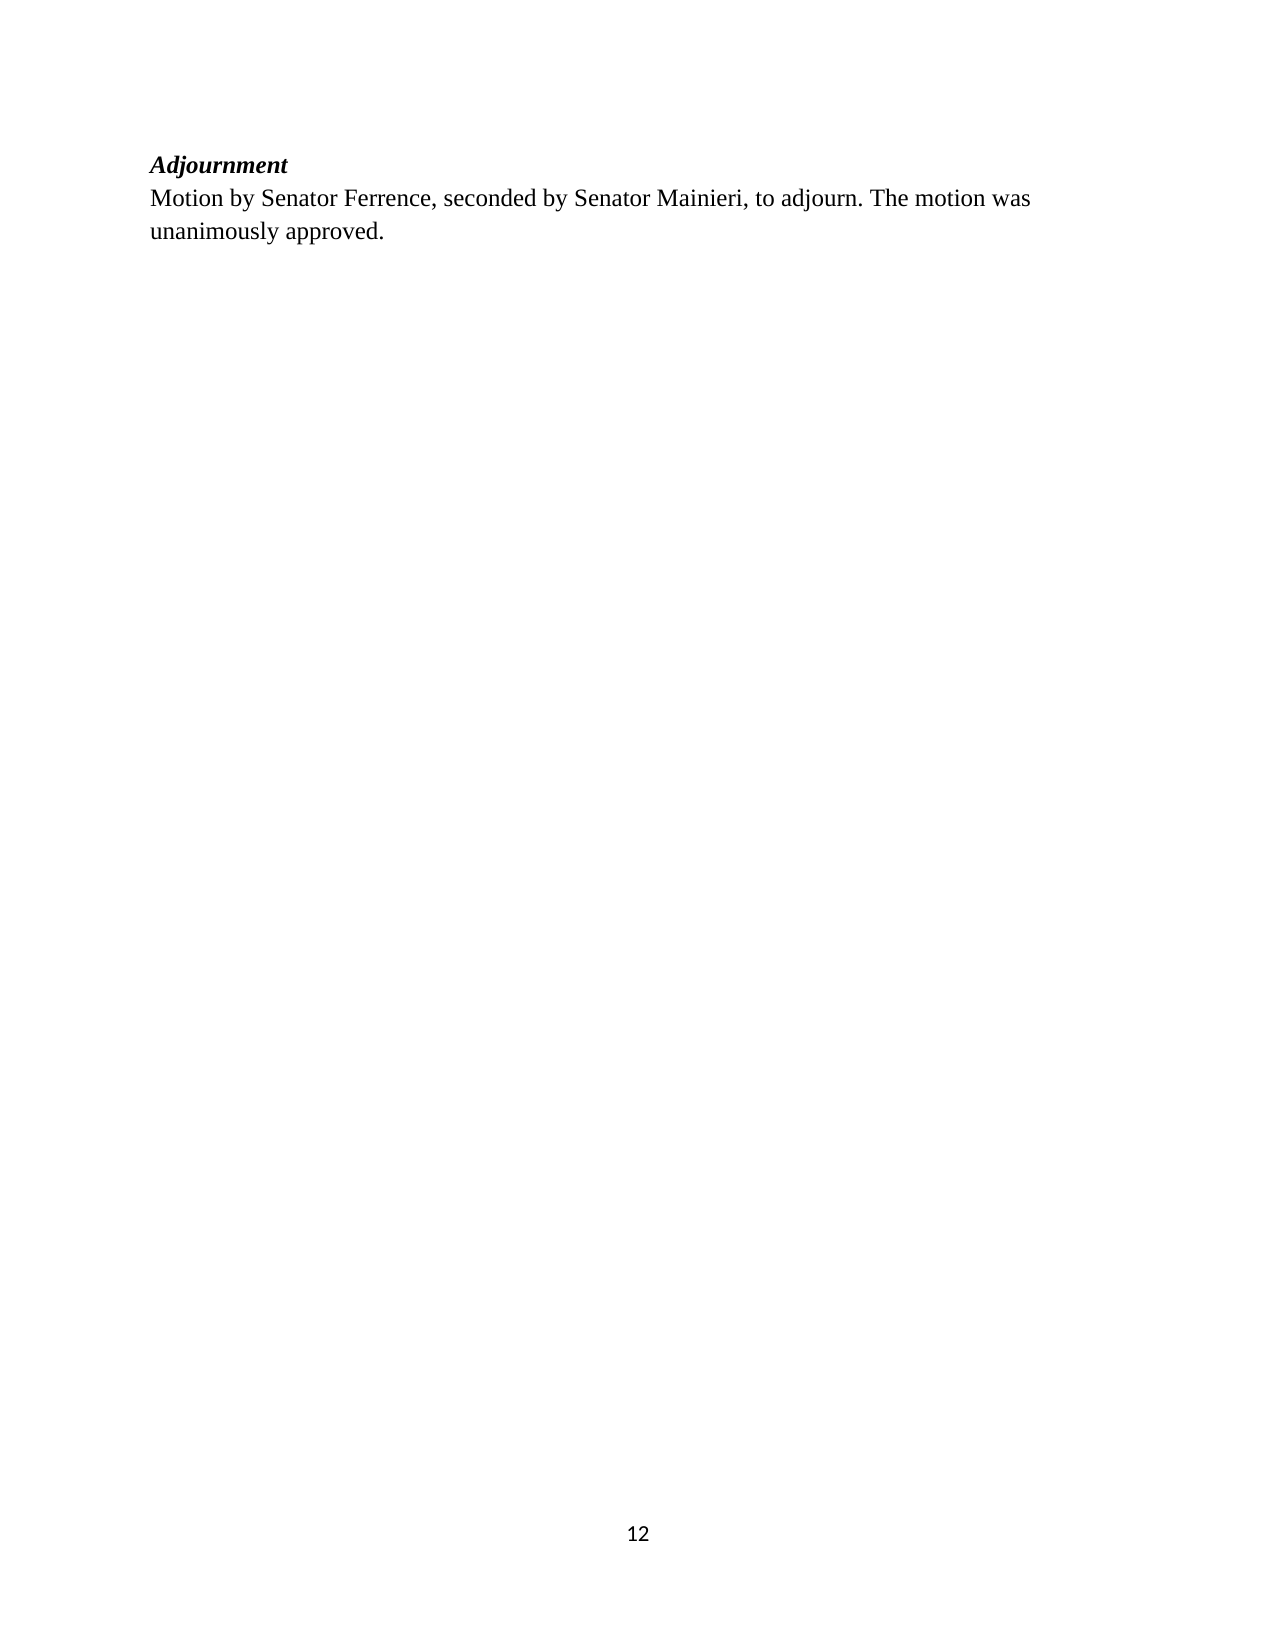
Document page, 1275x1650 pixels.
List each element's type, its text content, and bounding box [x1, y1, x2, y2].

text Adjournment Motion by Senator Ferrence, seconded by Senator Mainieri, to adjourn. The motion was unanimously approved. [150, 150, 1125, 245]
